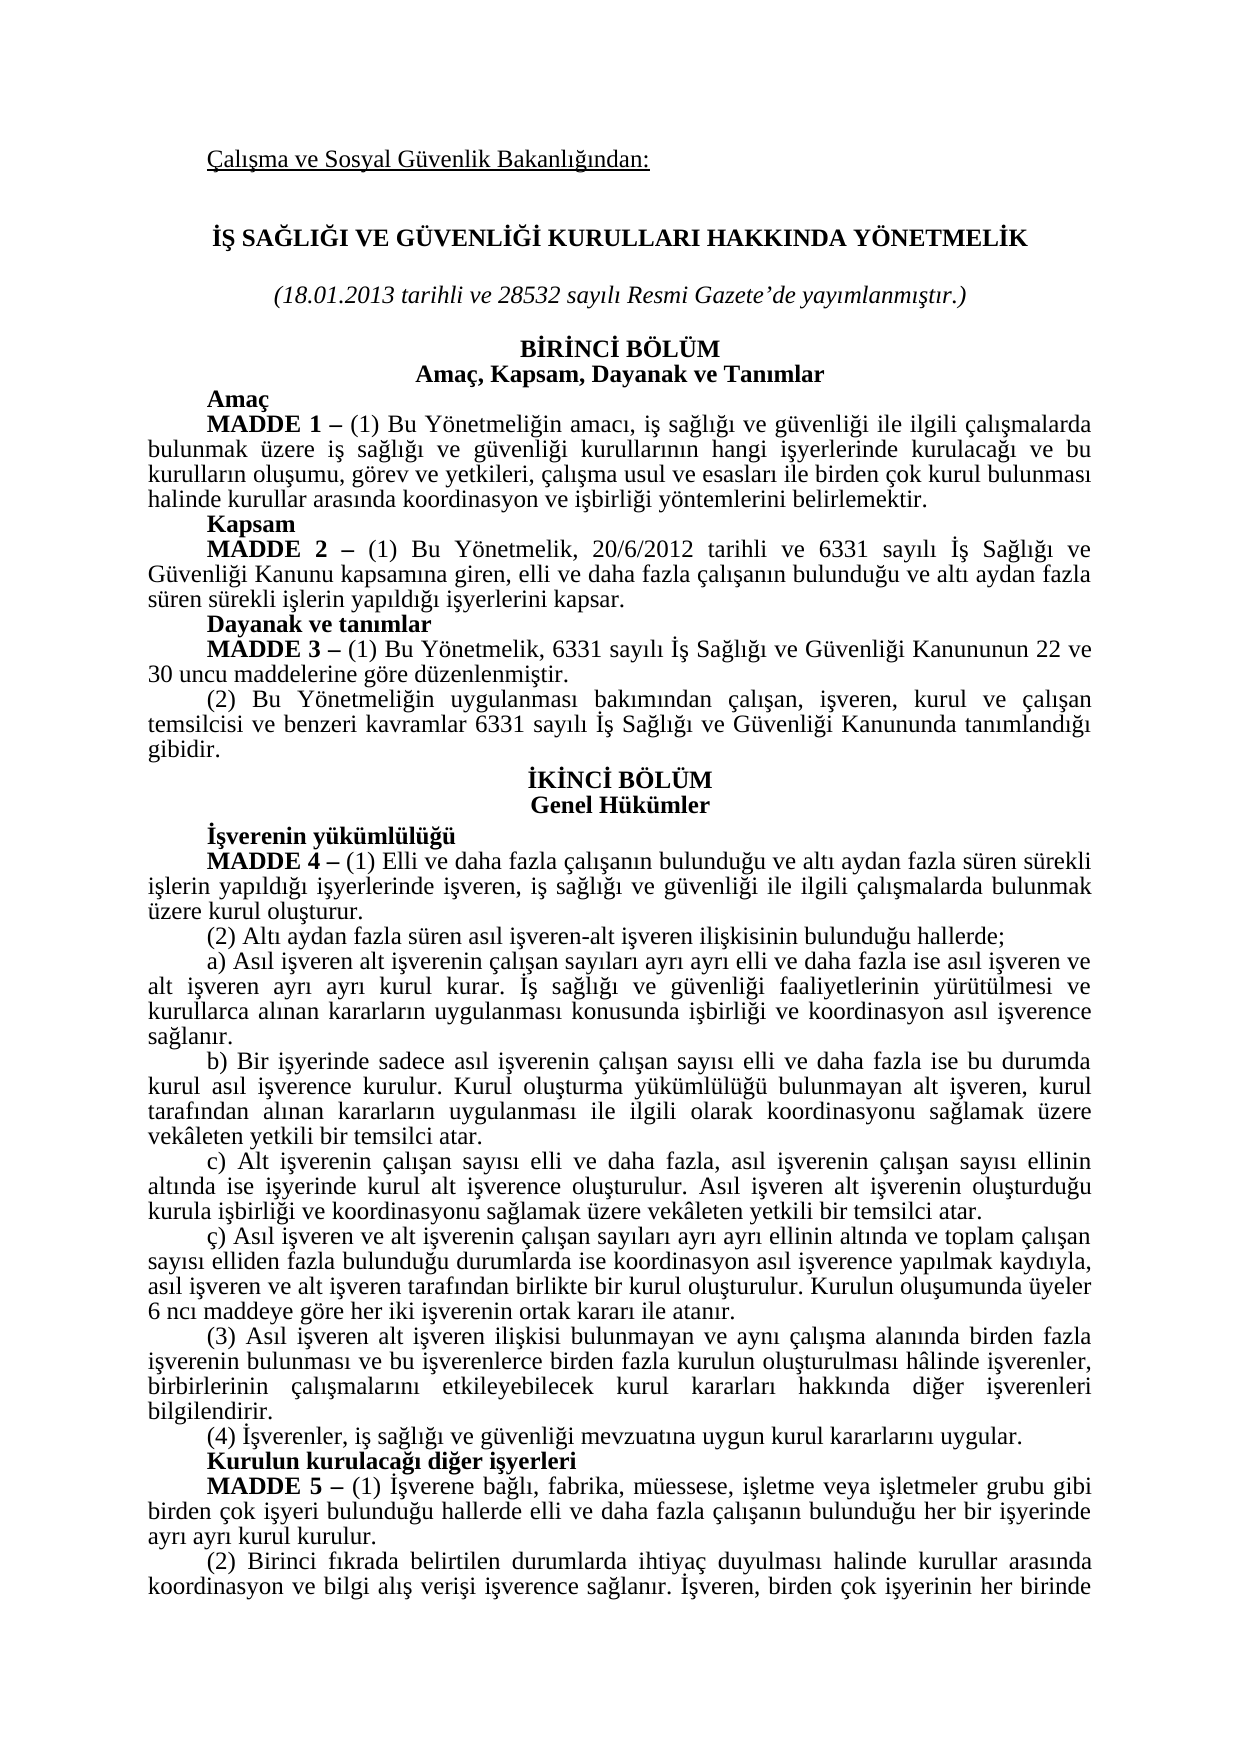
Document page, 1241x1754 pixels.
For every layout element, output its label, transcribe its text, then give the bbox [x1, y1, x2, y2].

text MADDE 3 – (1) Bu Yönetmelik, 6331 sayılı İş Sağlığı ve Güvenliği Kanununun 22 ve 30 uncu maddelerine göre düzenlenmiştir. [148, 638, 1093, 688]
text Amaç [148, 388, 1093, 413]
text MADDE 2 – (1) Bu Yönetmelik, 20/6/2012 tarihli ve 6331 sayılı İş Sağlığı ve Güvenliği Kanunu kapsamına giren, elli ve daha fazla çalışanın bulunduğu ve altı aydan fazla süren sürekli işlerin yapıldığı işyerlerini kapsar. [148, 538, 1093, 613]
text b) Bir işyerinde sadece asıl işverenin çalışan sayısı elli ve daha fazla ise bu durumda kurul asıl işverence kurulur. Kurul oluşturma yükümlülüğü bulunmayan alt işveren, kurul tarafından alınan kararların uygulanması ile ilgili olarak koordinasyonu sağlamak üzere vekâleten yetkili bir temsilci atar. [148, 1049, 1093, 1149]
text MADDE 4 – (1) Elli ve daha fazla çalışanın bulunduğu ve altı aydan fazla süren sürekli işlerin yapıldığı işyerlerinde işveren, iş sağlığı ve güvenliği ile ilgili çalışmalarda bulunmak üzere kurul oluşturur. [148, 849, 1093, 924]
text ç) Asıl işveren ve alt işverenin çalışan sayıları ayrı ayrı ellinin altında ve toplam çalışan sayısı elliden fazla bulunduğu durumlarda ise koordinasyon asıl işverence yapılmak kaydıyla, asıl işveren ve alt işveren tarafından birlikte bir kurul oluşturulur. Kurulun oluşumunda üyeler 6 ncı maddeye göre her iki işverenin ortak kararı ile atanır. [148, 1224, 1093, 1324]
text Dayanak ve tanımlar [148, 613, 1093, 638]
text İşverenin yükümlülüğü [148, 824, 1093, 849]
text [148, 1549, 1093, 1599]
text İŞ SAĞLIĞI VE GÜVENLİĞİ KURULLARI HAKKINDA YÖNETMELİK [148, 223, 1093, 251]
text Çalışma ve Sosyal Güvenlik Bakanlığından: [148, 148, 1093, 173]
text Kapsam [148, 513, 1093, 538]
text (4) İşverenler, iş sağlığı ve güvenliği mevzuatına uygun kurul kararlarını uygular. [148, 1424, 1093, 1449]
text (18.01.2013 tarihli ve 28532 sayılı Resmi Gazete’de yayımlanmıştır.) [148, 280, 1093, 309]
text Genel Hükümler [148, 793, 1093, 818]
text MADDE 1 – (1) Bu Yönetmeliğin amacı, iş sağlığı ve güvenliği ile ilgili çalışmalarda bulunmak üzere iş sağlığı ve güvenliği kurullarının hangi işyerlerinde kurulacağı ve bu kurulların oluşumu, görev ve yetkileri, çalışma usul ve esasları ile birden çok kurul bulunması halinde kurullar arasında koordinasyon ve işbirliği yöntemlerini belirlemektir. [148, 413, 1093, 513]
text İKİNCİ BÖLÜM [148, 768, 1093, 793]
text BİRİNCİ BÖLÜM [148, 338, 1093, 363]
text (3) Asıl işveren alt işveren ilişkisi bulunmayan ve aynı çalışma alanında birden fazla işverenin bulunması ve bu işverenlerce birden fazla kurulun oluşturulması hâlinde işverenler, birbirlerinin çalışmalarını etkileyebilecek kurul kararları hakkında diğer işverenleri bilgilendirir. [148, 1324, 1093, 1424]
text MADDE 5 – (1) İşverene bağlı, fabrika, müessese, işletme veya işletmeler grubu gibi birden çok işyeri bulunduğu hallerde elli ve daha fazla çalışanın bulunduğu her bir işyerinde ayrı ayrı kurul kurulur. [148, 1474, 1093, 1549]
text c) Alt işverenin çalışan sayısı elli ve daha fazla, asıl işverenin çalışan sayısı ellinin altında ise işyerinde kurul alt işverence oluşturulur. Asıl işveren alt işverenin oluşturduğu kurula işbirliği ve koordinasyonu sağlamak üzere vekâleten yetkili bir temsilci atar. [148, 1149, 1093, 1224]
text (2) Bu Yönetmeliğin uygulanması bakımından çalışan, işveren, kurul ve çalışan temsilcisi ve benzeri kavramlar 6331 sayılı İş Sağlığı ve Güvenliği Kanununda tanımlandığı gibidir. [148, 688, 1093, 763]
text Kurulun kurulacağı diğer işyerleri [148, 1449, 1093, 1474]
text Amaç, Kapsam, Dayanak ve Tanımlar [148, 363, 1093, 388]
text a) Asıl işveren alt işverenin çalışan sayıları ayrı ayrı elli ve daha fazla ise asıl işveren ve alt işveren ayrı ayrı kurul kurar. İş sağlığı ve güvenliği faaliyetlerinin yürütülmesi ve kurullarca alınan kararların uygulanması konusunda işbirliği ve koordinasyon asıl işverence sağlanır. [148, 949, 1093, 1049]
text (2) Altı aydan fazla süren asıl işveren-alt işveren ilişkisinin bulunduğu hallerde; [148, 924, 1093, 949]
